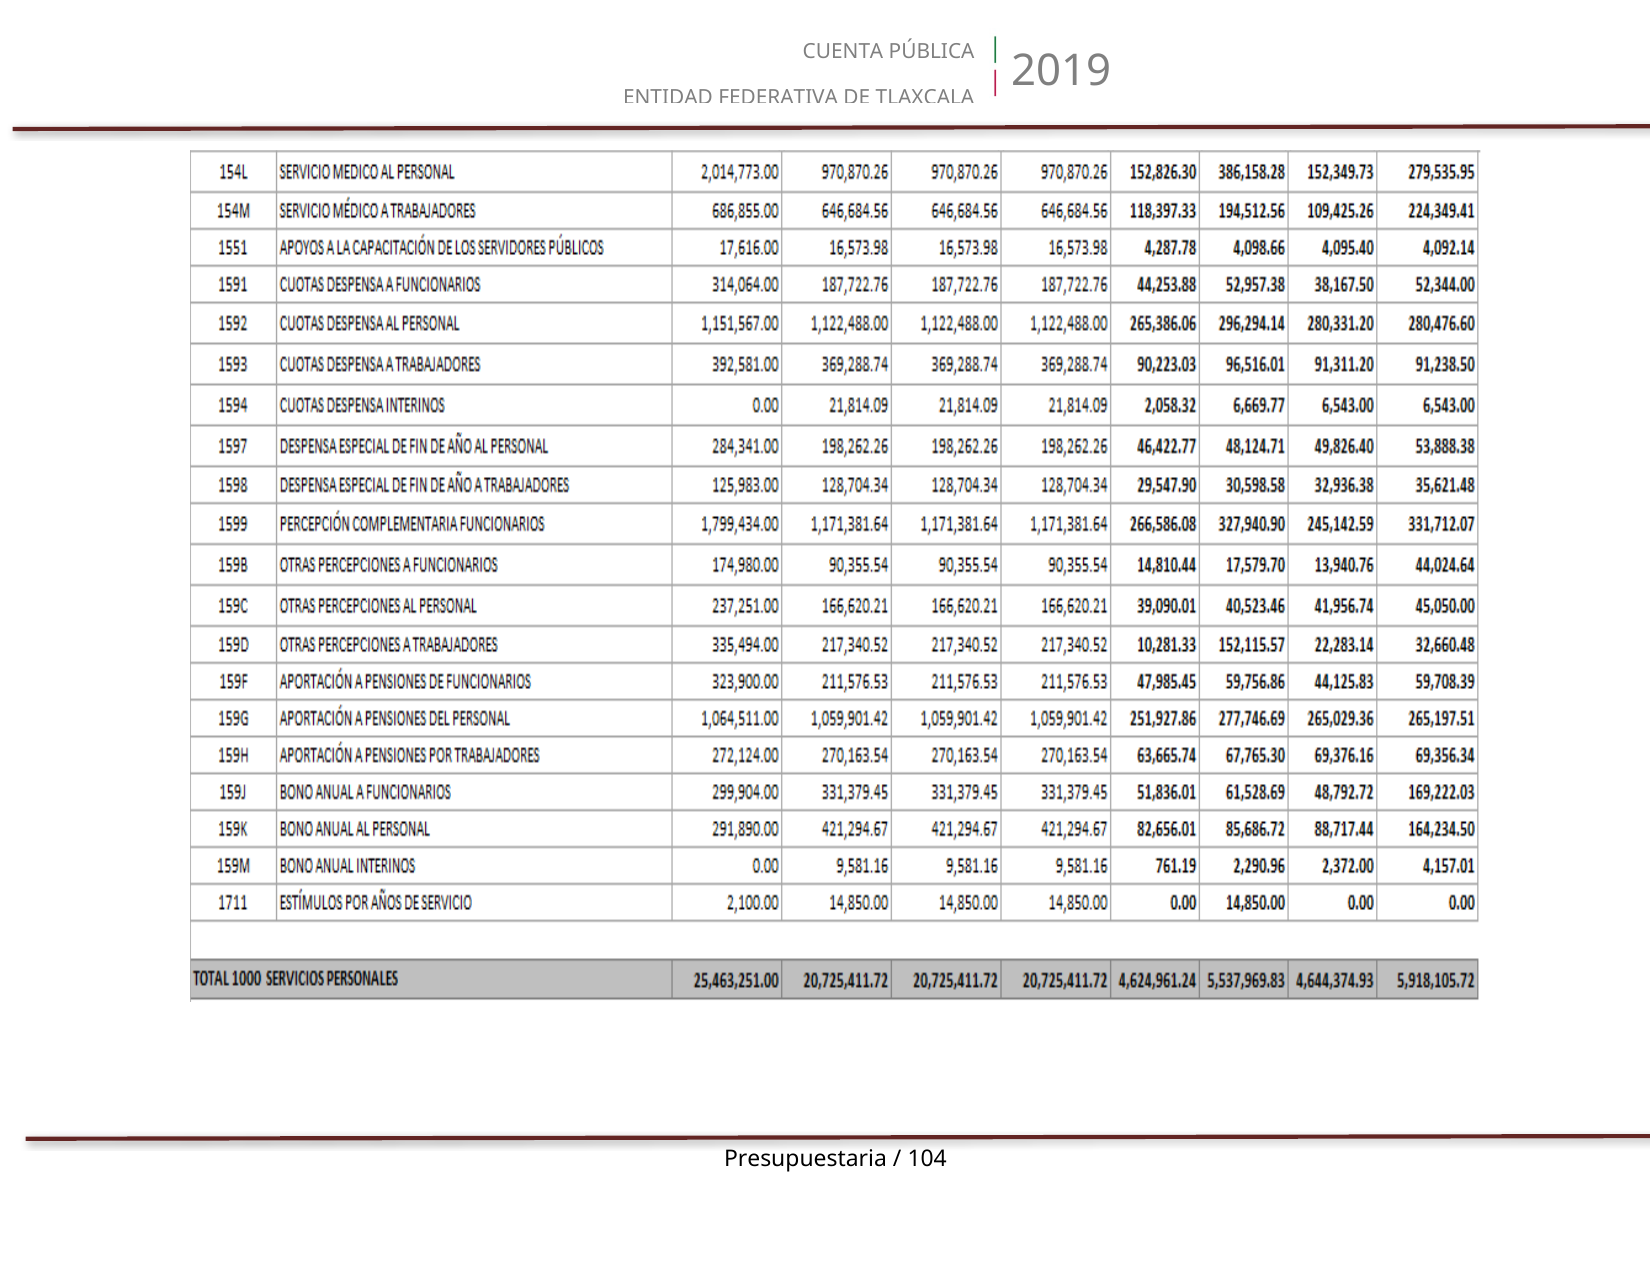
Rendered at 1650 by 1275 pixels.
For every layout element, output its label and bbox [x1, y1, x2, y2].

picture [989, 28, 1005, 99]
picture [190, 150, 1481, 1002]
